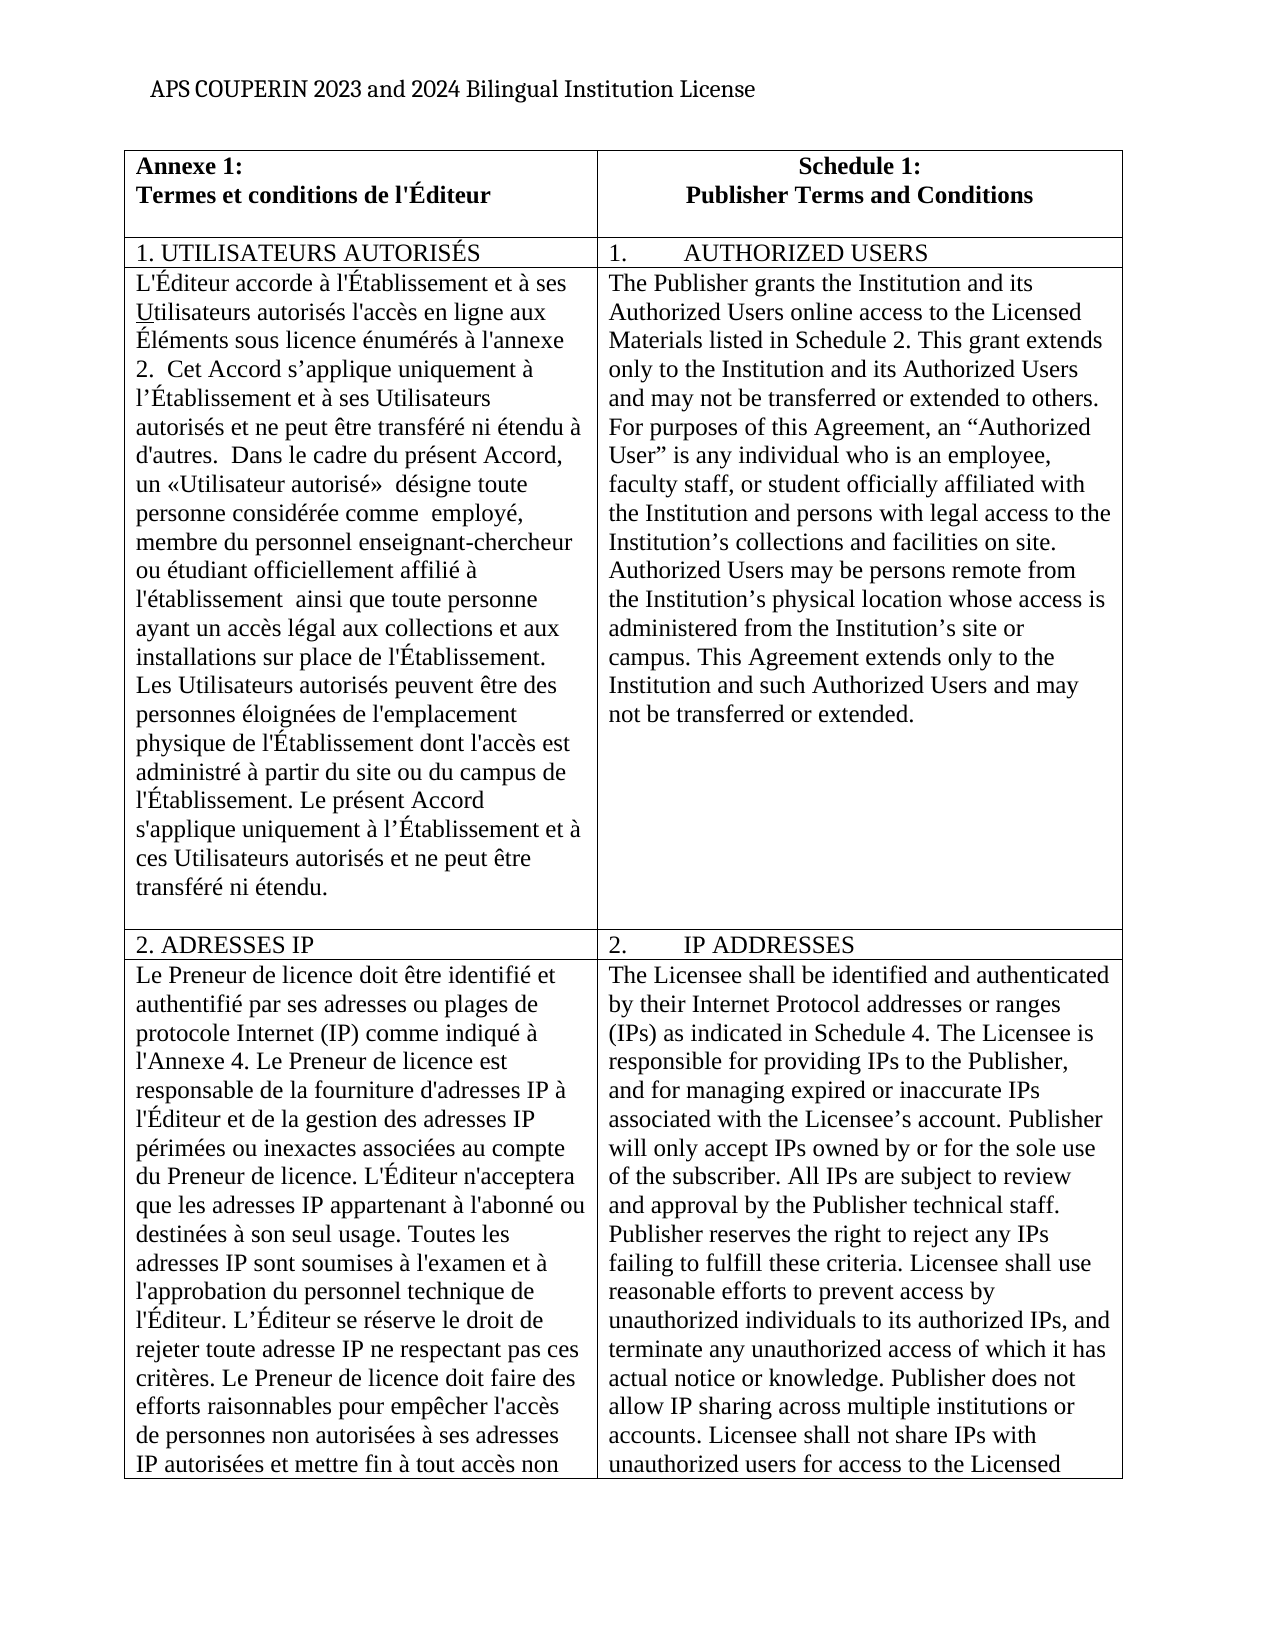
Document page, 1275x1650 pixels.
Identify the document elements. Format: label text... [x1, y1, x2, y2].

table_cell 1. UTILISATEURS AUTORISÉS [125, 238, 597, 267]
table_cell The Publisher grants the Institution and its Authorized Users online access to the Licensed Materials listed in Schedule 2. This grant extends only to the Institution and its Authorized Users and may not be transferred or extended to others. For purposes of this Agreement, an “Authorized User” is any individual who is an employee, faculty staff, or student officially affiliated with the Institution and persons with legal access to the Institution’s collections and facilities on site. Authorized Users may be persons remote from the Institution’s physical location whose access is administered from the Institution’s site or campus. This Agreement extends only to the Institution and such Authorized Users and may not be transferred or extended. [598, 268, 1122, 929]
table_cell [598, 960, 1122, 1478]
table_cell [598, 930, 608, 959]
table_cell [125, 960, 597, 1478]
table_cell L'Éditeur accorde à l'Établissement et à ses Utilisateurs autorisés l'accès en ligne aux Éléments sous licence énumérés à l'annexe 2. Cet Accord s’applique uniquement à l’Établissement et à ses Utilisateurs autorisés et ne peut être transféré ni étendu à d'autres. Dans le cadre du présent Accord, un «Utilisateur autorisé» désigne toute personne considérée comme employé, membre du personnel enseignant-chercheur ou étudiant officiellement affilié à l'établissement ainsi que toute personne ayant un accès légal aux collections et aux installations sur place de l'Établissement. Les Utilisateurs autorisés peuvent être des personnes éloignées de l'emplacement physique de l'Établissement dont l'accès est administré à partir du site ou du campus de l'Établissement. Le présent Accord s'applique uniquement à l’Établissement et à ces Utilisateurs autorisés et ne peut être transféré ni étendu. [125, 268, 597, 929]
table_header Annexe 1: Termes et conditions de l'Éditeur [125, 151, 597, 237]
table_header Schedule 1: Publisher Terms and Conditions [598, 151, 1122, 237]
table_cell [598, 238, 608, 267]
table_cell 2. ADRESSES IP [125, 930, 597, 959]
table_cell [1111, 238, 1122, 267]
